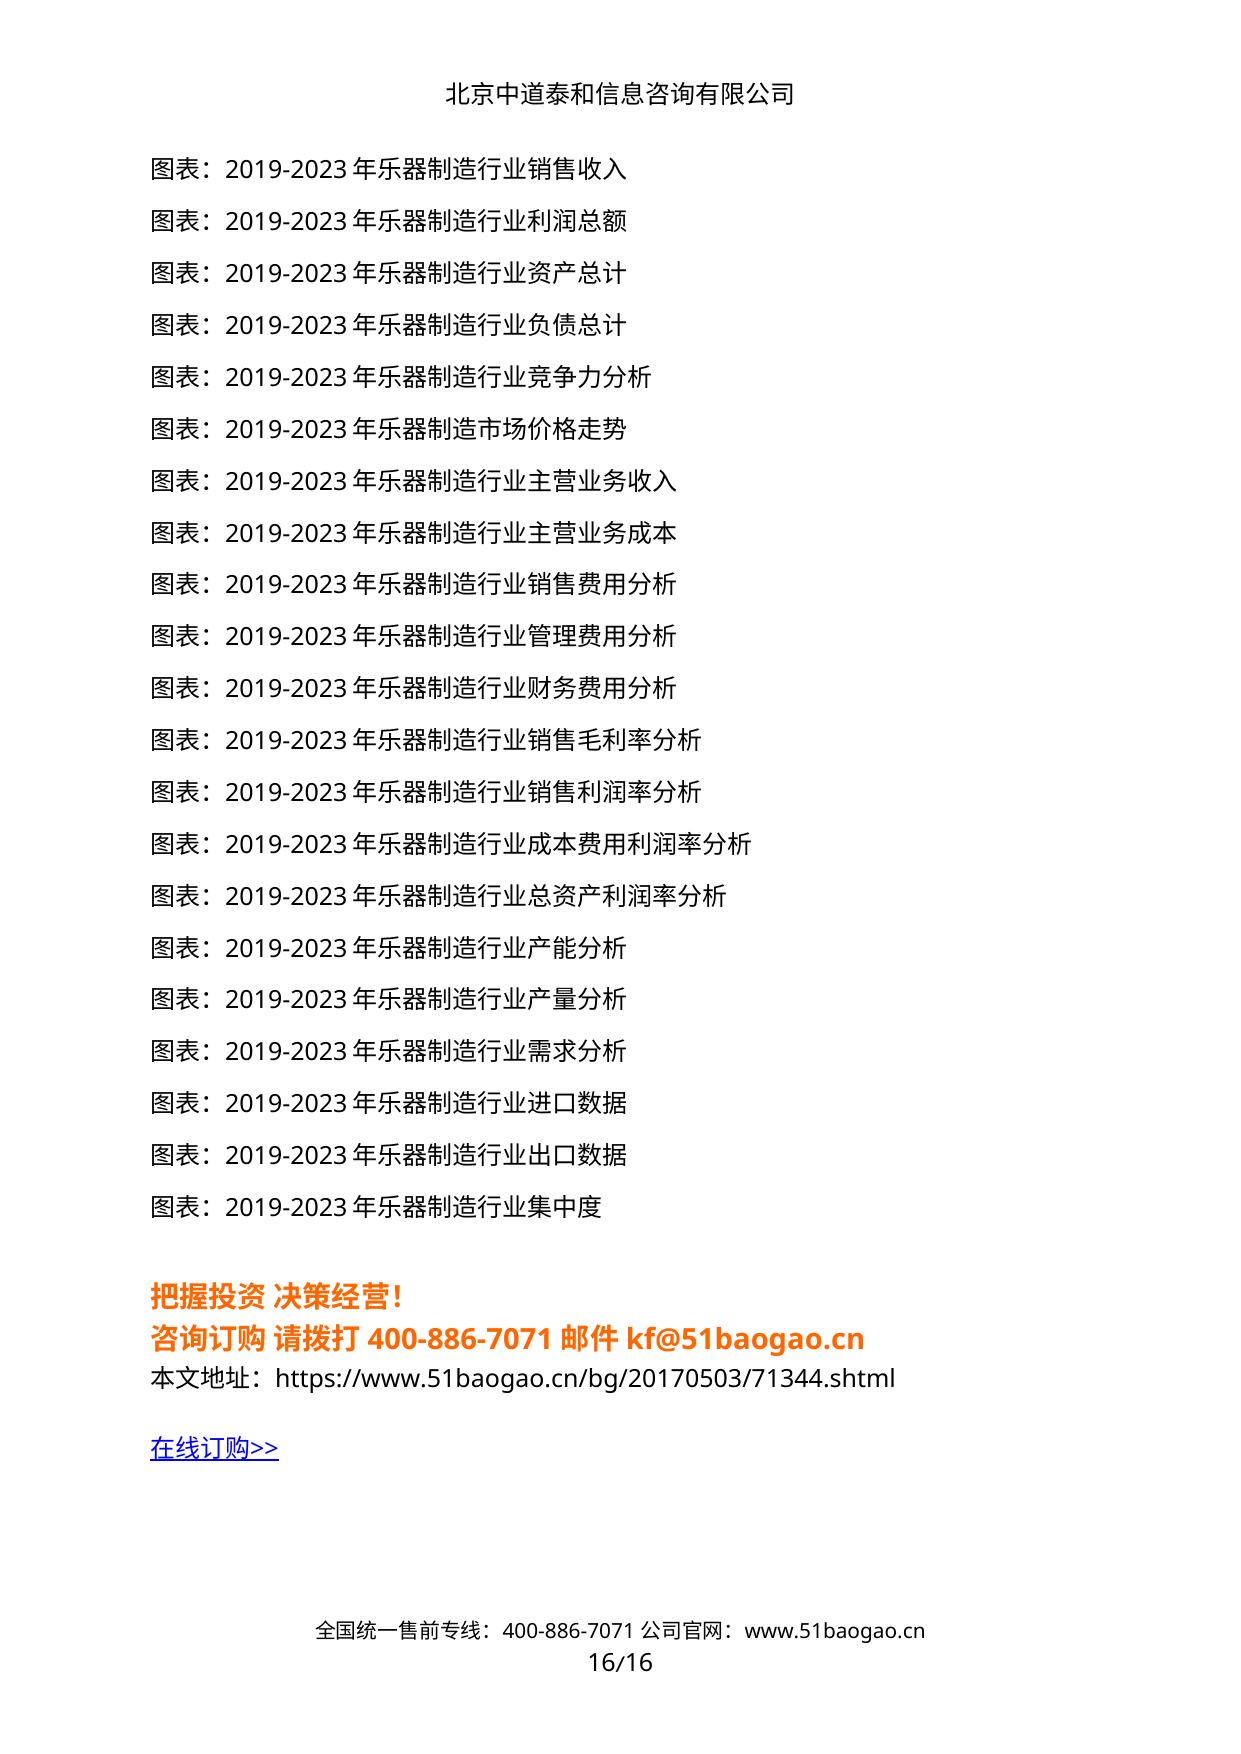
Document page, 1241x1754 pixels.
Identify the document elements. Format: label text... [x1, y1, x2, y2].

text 图表：2019-2023年乐器制造行业负债总计 [150, 306, 1090, 342]
text 图表：2019-2023年乐器制造行业出口数据 [150, 1136, 1090, 1172]
text 图表：2019-2023年乐器制造行业主营业务收入 [150, 461, 1090, 497]
text 图表：2019-2023年乐器制造行业销售收入 [150, 150, 1090, 186]
text 图表：2019-2023年乐器制造行业进口数据 [150, 1084, 1090, 1120]
text 图表：2019-2023年乐器制造行业财务费用分析 [150, 669, 1090, 705]
text 图表：2019-2023年乐器制造行业管理费用分析 [150, 617, 1090, 653]
text 图表：2019-2023年乐器制造行业销售毛利率分析 [150, 721, 1090, 757]
text 图表：2019-2023年乐器制造行业总资产利润率分析 [150, 876, 1090, 912]
text 把握投资 决策经营！咨询订购 请拨打 400-886-7071 邮件 kf@51baogao.cn本文地址：https://www.51baogao.cn/bg/20170503/71344.shtml [150, 1239, 1090, 1394]
text 图表：2019-2023年乐器制造行业产量分析 [150, 980, 1090, 1016]
text 图表：2019-2023年乐器制造行业竞争力分析 [150, 357, 1090, 394]
text 图表：2019-2023年乐器制造行业主营业务成本 [150, 513, 1090, 549]
text 图表：2019-2023年乐器制造行业销售费用分析 [150, 565, 1090, 601]
text 图表：2019-2023年乐器制造市场价格走势 [150, 409, 1090, 446]
text 图表：2019-2023年乐器制造行业产能分析 [150, 928, 1090, 964]
text 图表：2019-2023年乐器制造行业资产总计 [150, 254, 1090, 290]
text 图表：2019-2023年乐器制造行业销售利润率分析 [150, 772, 1090, 809]
text 图表：2019-2023年乐器制造行业成本费用利润率分析 [150, 824, 1090, 861]
text 图表：2019-2023年乐器制造行业利润总额 [150, 202, 1090, 238]
text 在线订购>> [150, 1394, 1090, 1465]
text 图表：2019-2023年乐器制造行业集中度 [150, 1187, 1090, 1224]
text 图表：2019-2023年乐器制造行业需求分析 [150, 1032, 1090, 1068]
